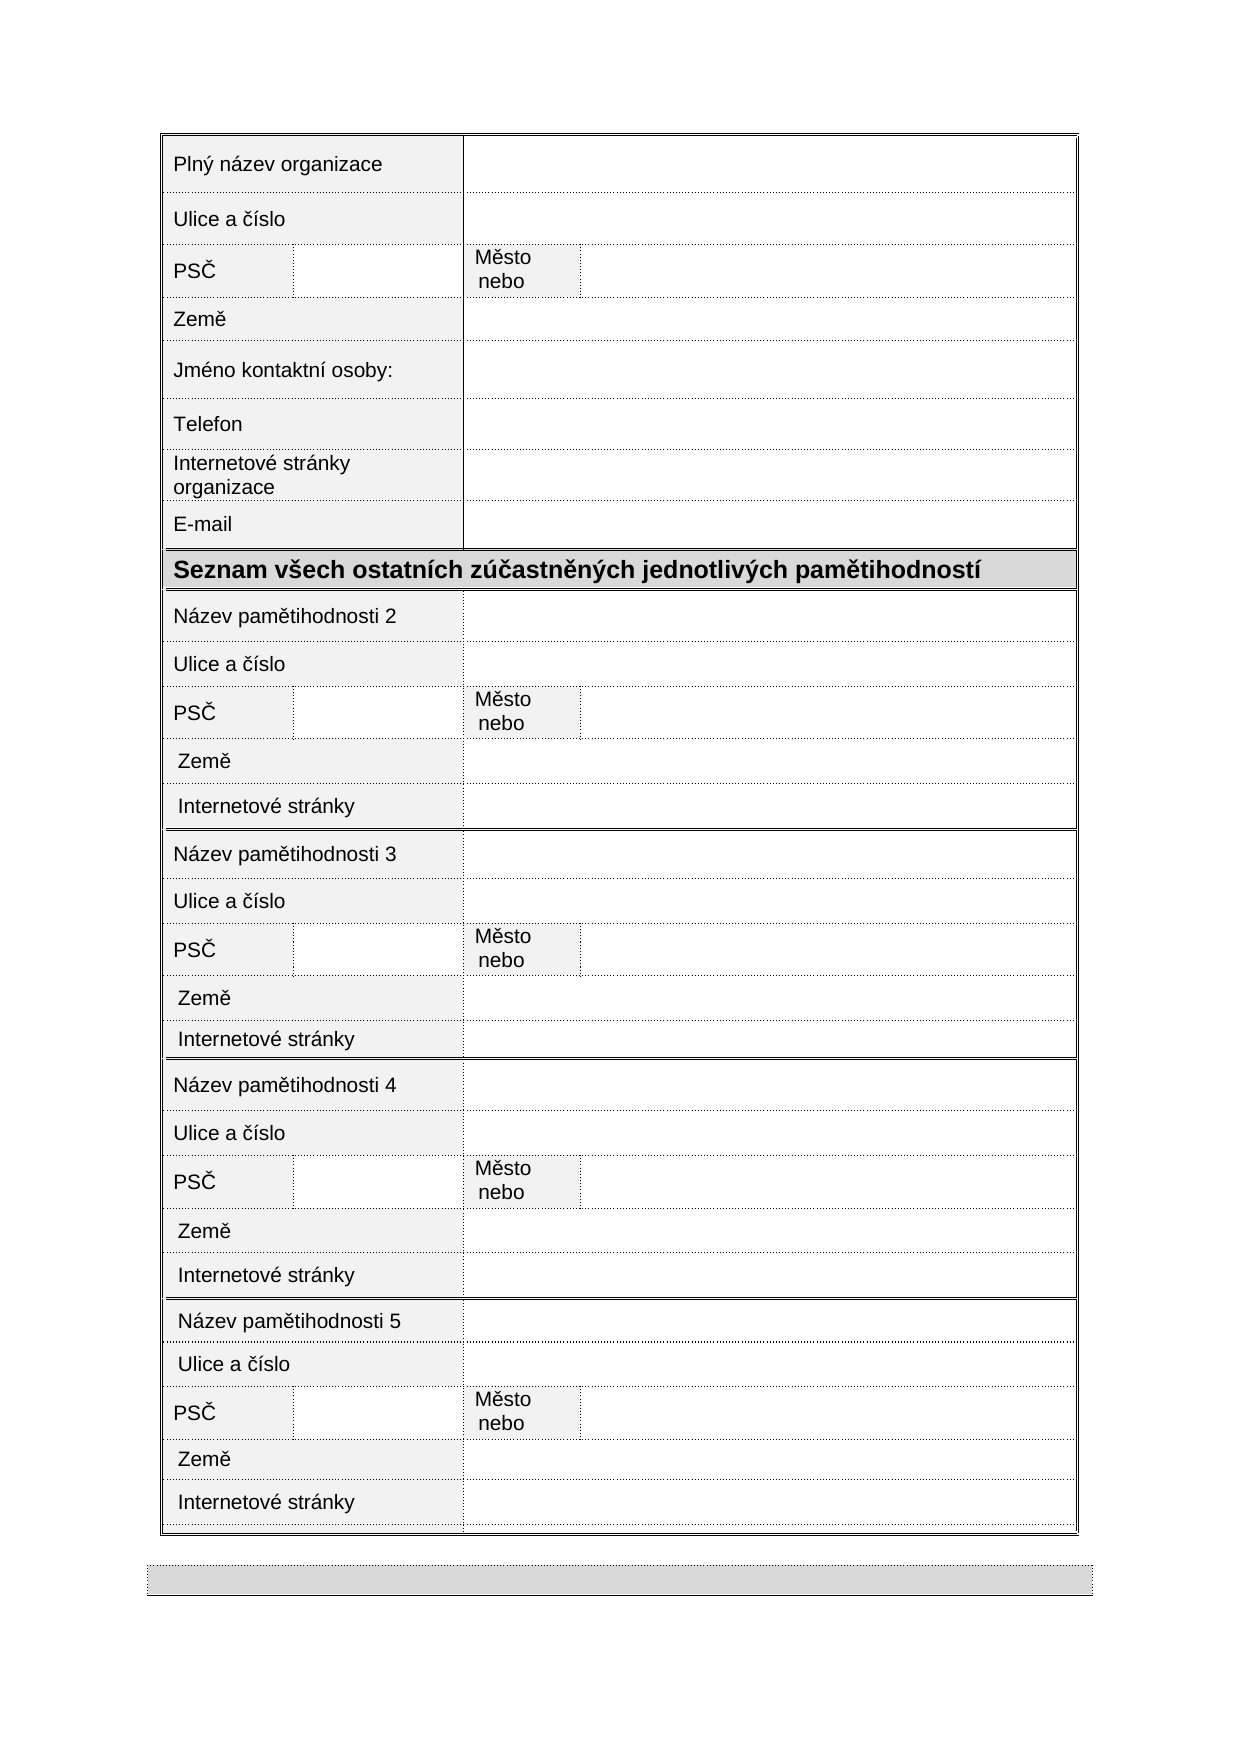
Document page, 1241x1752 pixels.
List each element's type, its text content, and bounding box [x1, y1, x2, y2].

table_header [148, 1565, 1092, 1594]
table_cell Název pamětihodnosti 2 [163, 588, 463, 641]
table_cell [463, 783, 1076, 827]
table_cell [581, 1386, 1076, 1439]
table_cell Název pamětihodnosti 5 [163, 1297, 463, 1341]
table_cell Město nebo region [463, 1155, 581, 1208]
table_cell E-mail [163, 500, 463, 547]
table_cell [293, 923, 463, 975]
table_cell [463, 1060, 1076, 1110]
table_cell PSČ [163, 244, 293, 297]
table_cell [463, 1479, 1076, 1523]
table_cell Telefon [163, 398, 463, 449]
table_cell Země [163, 738, 463, 783]
table_cell Název pamětihodnosti 3 [163, 828, 463, 878]
table_cell Internetové stránky [163, 1020, 463, 1057]
table_cell Internetové stránky [163, 783, 463, 827]
table_cell Internetové stránky [163, 1479, 463, 1523]
table_cell PSČ [163, 1386, 293, 1439]
table_cell [293, 686, 463, 738]
table_cell PSČ [163, 686, 293, 738]
table_cell [293, 1155, 463, 1208]
table_cell Ulice a číslo [163, 1110, 463, 1155]
table_cell Plný název organizace [163, 136, 463, 192]
table_cell [464, 449, 1076, 499]
table_cell [581, 244, 1076, 297]
table_cell [293, 1386, 463, 1439]
table_cell Ulice a číslo [163, 1341, 463, 1386]
table_cell PSČ [163, 1155, 293, 1208]
table_cell [463, 1439, 1076, 1479]
table_cell [463, 975, 1076, 1020]
table_cell [463, 1208, 1076, 1252]
table_cell [463, 831, 1076, 878]
table_cell [581, 1155, 1076, 1208]
table_cell Město nebo region [463, 923, 581, 975]
table_cell [464, 136, 1077, 192]
table_cell [293, 244, 463, 297]
table_cell Seznam všech ostatních zúčastněných jednotlivých pamětihodností [163, 548, 1076, 587]
table_cell [464, 500, 1076, 547]
table_cell [463, 878, 1076, 923]
table_cell [463, 1020, 1076, 1057]
table_cell [581, 686, 1076, 738]
table_cell [463, 1300, 1076, 1341]
table_cell Ulice a číslo [163, 878, 463, 923]
table_cell [464, 340, 1076, 398]
table_cell [463, 738, 1076, 783]
table_cell [464, 192, 1076, 244]
table_cell Ulice a číslo [163, 641, 463, 686]
table_cell Země [163, 1208, 463, 1252]
table_cell Název pamětihodnosti 4 [162, 1057, 463, 1110]
table_cell Jméno kontaktní osoby: [163, 340, 463, 398]
table_cell [463, 1524, 1077, 1533]
table_cell [463, 1341, 1076, 1386]
table_cell [581, 923, 1076, 975]
table_cell [464, 398, 1076, 449]
table_cell Země [163, 297, 463, 340]
table_cell Město nebo region [463, 686, 581, 738]
table_cell [463, 1110, 1076, 1155]
table_cell [464, 297, 1076, 340]
table_cell Město nebo region [463, 1386, 581, 1439]
table_cell Město nebo region [464, 244, 581, 297]
table_cell Ulice a číslo [163, 192, 463, 244]
table_cell [463, 1252, 1076, 1297]
table_cell [163, 1524, 463, 1533]
table_cell Internetové stránky [163, 1252, 463, 1297]
table_cell [463, 591, 1076, 641]
table_cell PSČ [163, 923, 293, 975]
table_cell Země [163, 1439, 463, 1479]
table_cell [463, 641, 1076, 686]
table_cell Země [163, 975, 463, 1020]
table_cell Internetové stránky organizace [163, 449, 463, 499]
